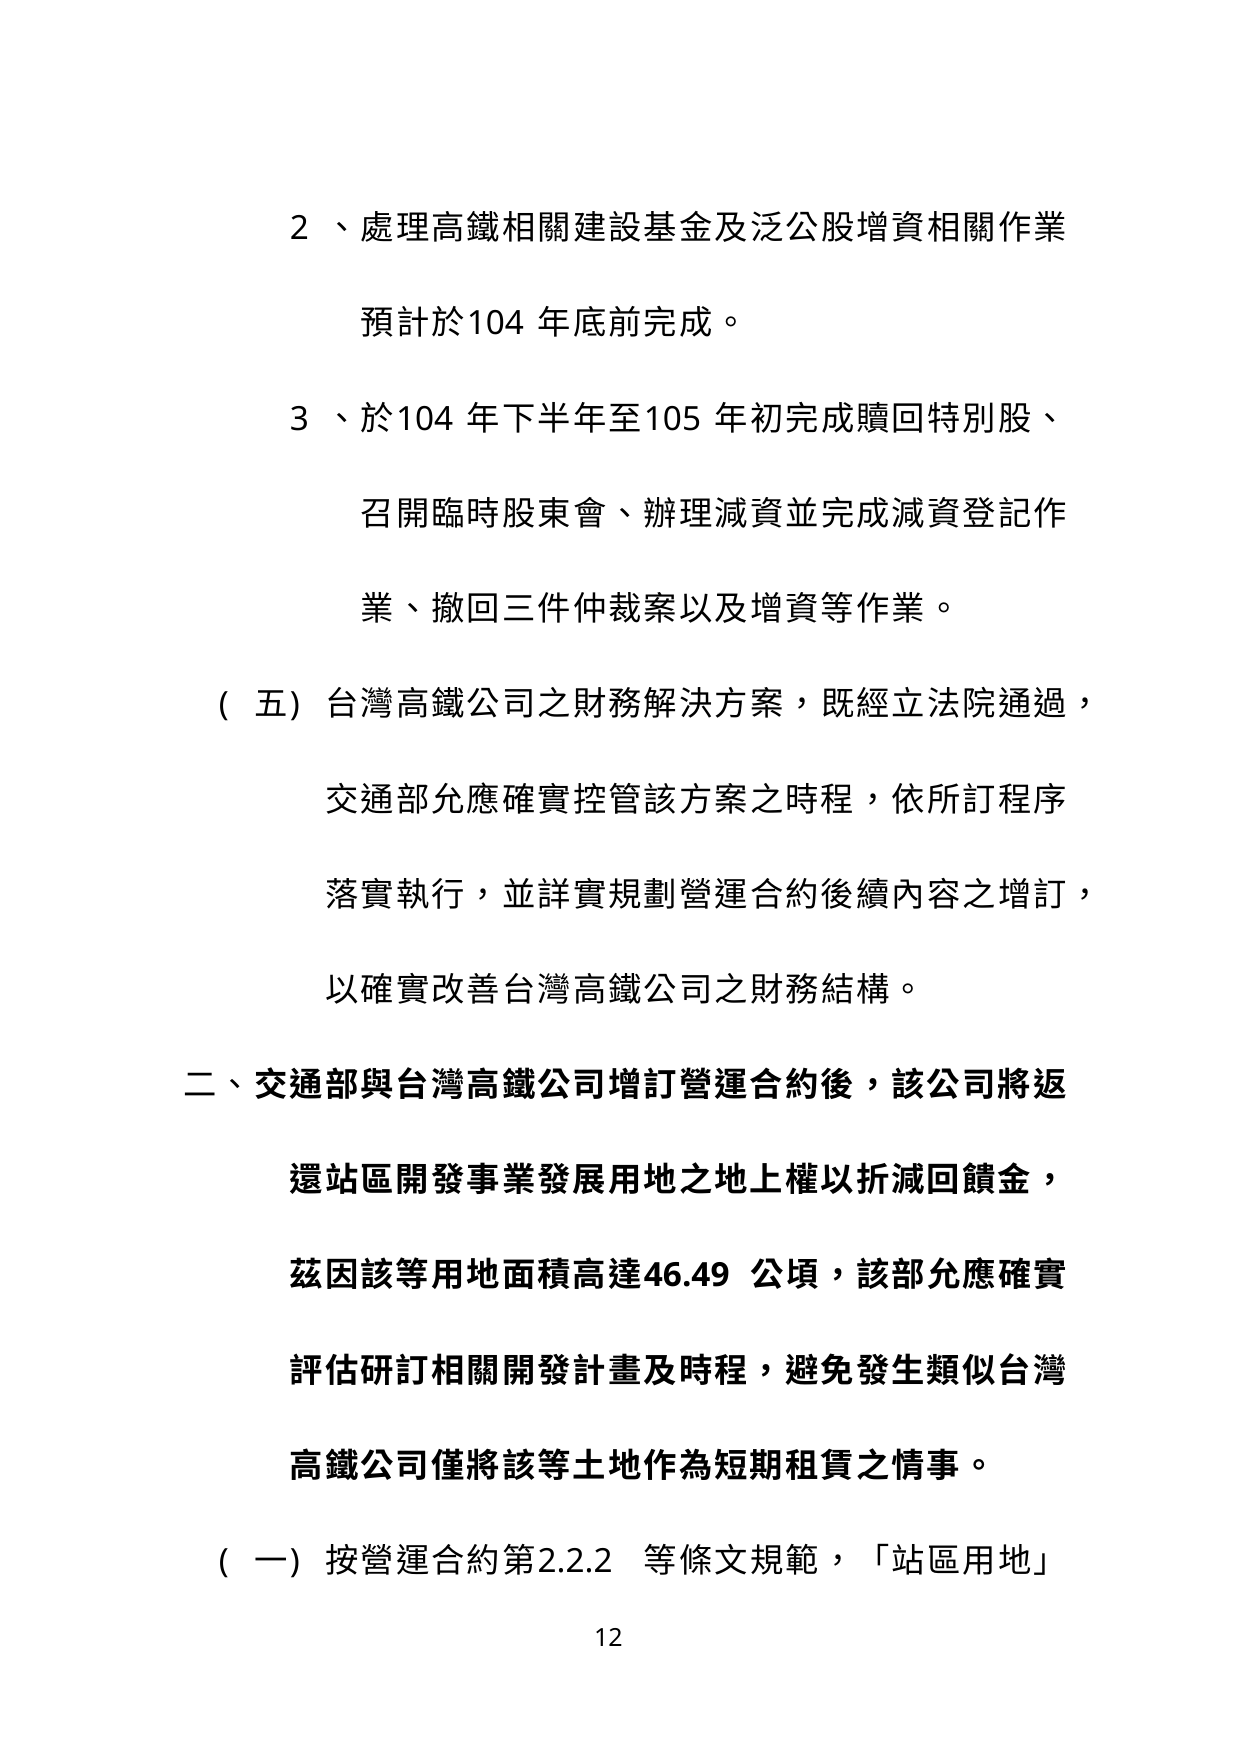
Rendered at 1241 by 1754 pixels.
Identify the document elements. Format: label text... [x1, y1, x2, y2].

subtitle 於104年下半年至105年初完成贖回特別股、召開臨時股東會、辦理減資並完成減資登記作業、撤回三件仲裁案以及增資等作業。 [272, 368, 1069, 654]
subtitle 處理高鐵相關建設基金及泛公股增資相關作業，預計於104年底前完成。 [272, 178, 1069, 368]
subtitle 交通部與台灣高鐵公司增訂營運合約後，該公司將返還站區開發事業發展用地之地上權以折減回饋金，茲因該等用地面積高達46.49公頃，該部允應確實評估研訂相關開發計畫及時程，避免發生類似台灣高鐵公司僅將該等土地作為短期租賃之情事。 [183, 1034, 1069, 1511]
subtitle 台灣高鐵公司之財務解決方案，既經立法院通過，交通部允應確實控管該方案之時程，依所訂程序落實執行，並詳實規劃營運合約後續內容之增訂，以確實改善台灣高鐵公司之財務結構。 [219, 654, 1069, 1034]
subtitle 按營運合約第2.2.2等條文規範，「站區用地」係包括「車站用地」及「事業發展用地」，其中「車站用地」主要係供興建高鐵路線及車站設施之用，開發經營期間為簽訂興建營運合約日起算35年；「事業發展用地」開發使用期間則自事業發展用地交付日起算50年，並由台灣高鐵公司負責開發。 [219, 1511, 1069, 1606]
